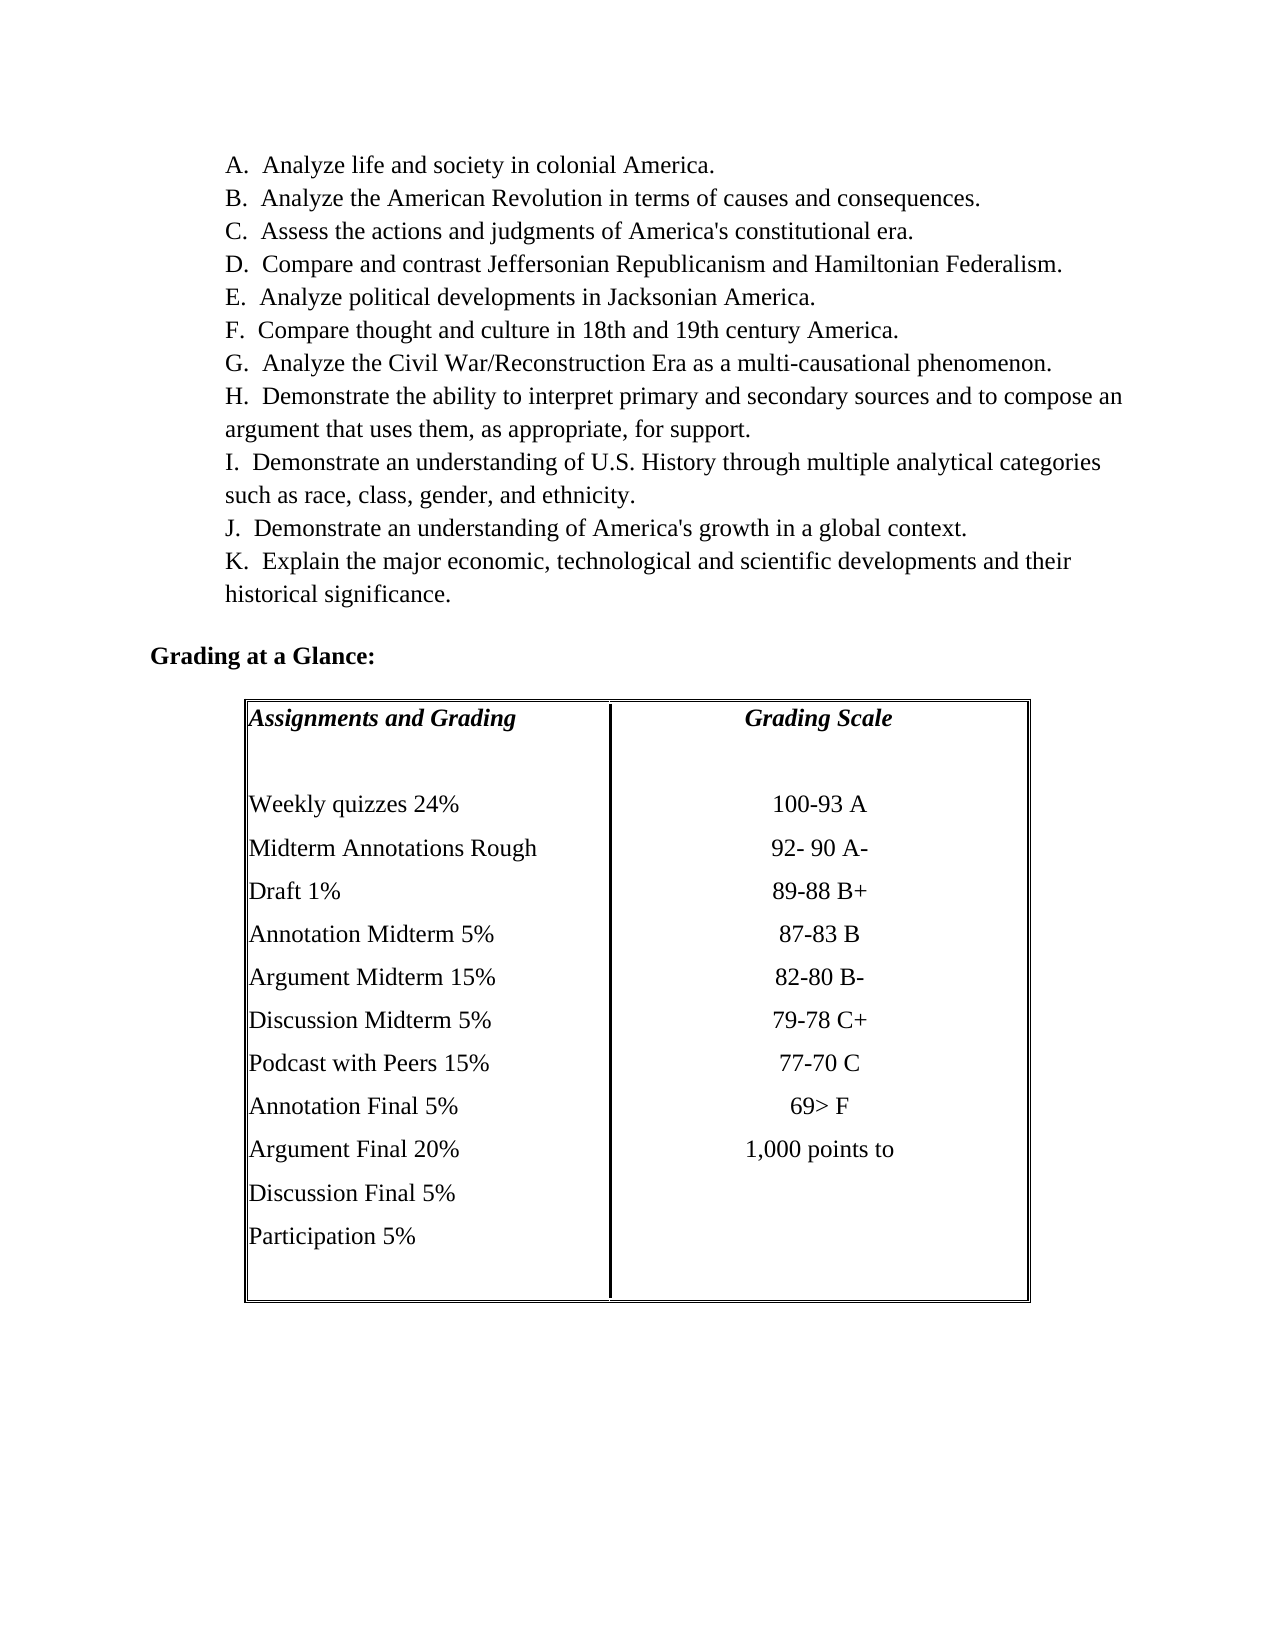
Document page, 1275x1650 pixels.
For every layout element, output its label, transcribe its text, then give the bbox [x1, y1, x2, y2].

table_header Assignments and Grading Weekly quizzes 24% Midterm Annotations Rough Draft 1% Annotation Midterm 5% Argument Midterm 15% Discussion Midterm 5% Podcast with Peers 15% Annotation Final 5% Argument Final 20% Discussion Final 5% Participation 5% [248, 700, 610, 1299]
subtitle Grading at a Glance: [150, 641, 1125, 670]
text C. Assess the actions and judgments of America's constitutional era. [225, 216, 1125, 245]
text A. Analyze life and society in colonial America. [225, 150, 1125, 179]
text K. Explain the major economic, technological and scientific developments and their historical significance. [225, 546, 1125, 608]
text B. Analyze the American Revolution in terms of causes and consequences. [225, 183, 1125, 212]
text J. Demonstrate an understanding of America's growth in a global context. [225, 513, 1125, 542]
text G. Analyze the Civil War/Reconstruction Era as a multi-causational phenomenon. [225, 348, 1125, 377]
text I. Demonstrate an understanding of U.S. History through multiple analytical categories such as race, class, gender, and ethnicity. [225, 447, 1125, 509]
text H. Demonstrate the ability to interpret primary and secondary sources and to compose an argument that uses them, as appropriate, for support. [225, 381, 1125, 443]
text D. Compare and contrast Jeffersonian Republicanism and Hamiltonian Federalism. [225, 249, 1125, 278]
text E. Analyze political developments in Jacksonian America. [225, 282, 1125, 311]
table_header Grading Scale 100-93 A 92- 90 A- 89-88 B+ 87-83 B 82-80 B- 79-78 C+ 77-70 C 69> F 1,000 points to [610, 702, 1027, 1299]
text F. Compare thought and culture in 18th and 19th century America. [225, 315, 1125, 344]
